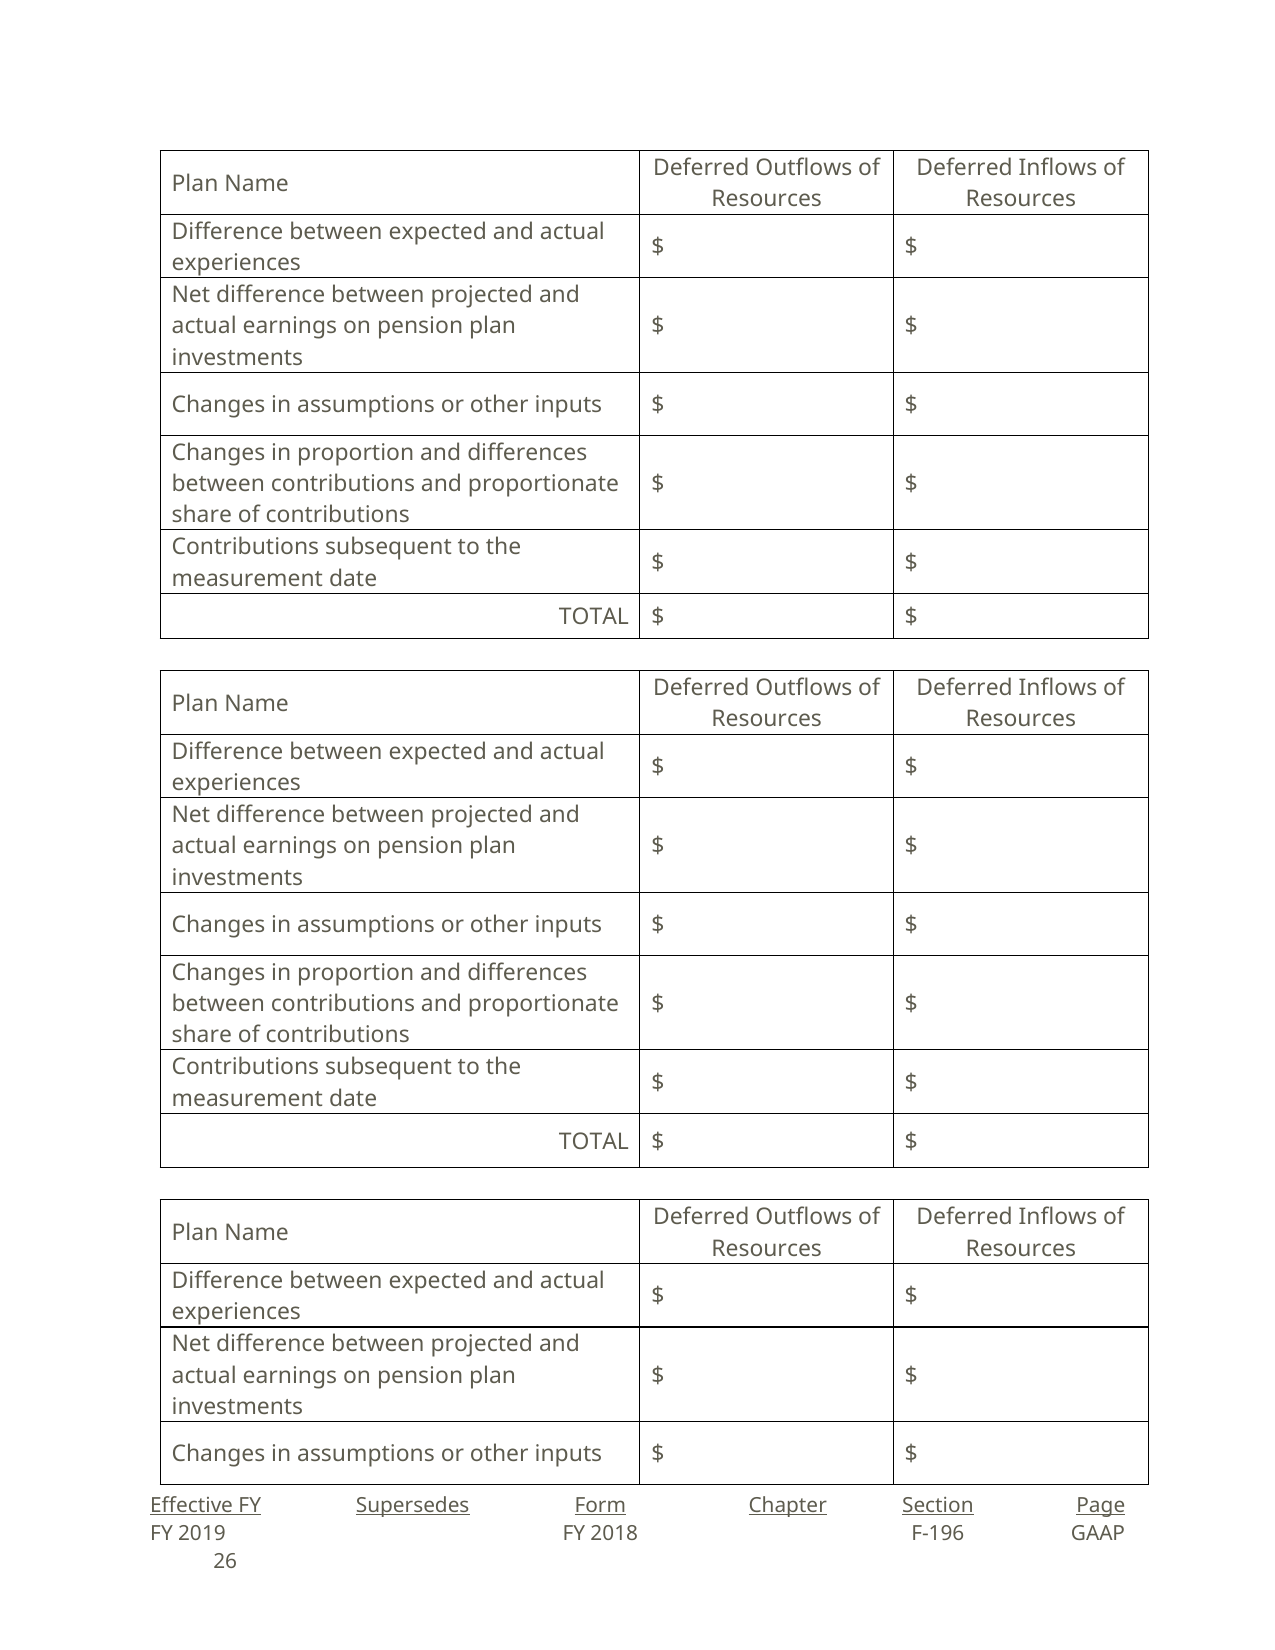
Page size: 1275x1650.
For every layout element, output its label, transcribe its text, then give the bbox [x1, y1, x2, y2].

table_cell Changes in proportion and differences between contributions and proportionate share of contributions [161, 436, 639, 529]
table_cell $ [640, 956, 893, 1049]
table_cell $ [894, 215, 1148, 277]
table_cell TOTAL [161, 594, 639, 638]
table_cell $ [640, 1114, 893, 1167]
table_cell $ [894, 594, 1148, 638]
table_cell $ [894, 1050, 1148, 1113]
table_cell $ [894, 530, 1148, 593]
table_cell Changes in proportion and differences between contributions and proportionate share of contributions [161, 956, 639, 1049]
table_cell $ [894, 1264, 1148, 1326]
table_cell $ [640, 436, 893, 529]
table_cell $ [894, 893, 1148, 954]
table_cell $ [640, 1422, 893, 1484]
table_header Plan Name [161, 1200, 639, 1263]
table_header Plan Name [161, 671, 639, 733]
table_cell $ [640, 278, 893, 372]
table_cell Net difference between projected and actual earnings on pension plan investments [161, 278, 639, 372]
table_cell Contributions subsequent to the measurement date [161, 1050, 639, 1113]
table_cell $ [894, 798, 1148, 892]
table_cell $ [894, 278, 1148, 372]
table_header Deferred Inflows of Resources [894, 151, 1148, 213]
table_cell Difference between expected and actual experiences [161, 735, 639, 797]
table_header Plan Name [161, 151, 639, 213]
table_header Deferred Inflows of Resources [894, 671, 1148, 733]
table_cell Net difference between projected and actual earnings on pension plan investments [161, 798, 639, 892]
table_cell Difference between expected and actual experiences [161, 1264, 639, 1326]
table_cell $ [640, 1264, 893, 1326]
table_cell $ [640, 215, 893, 277]
table_cell $ [640, 735, 893, 797]
table_header Deferred Outflows of Resources [640, 671, 893, 733]
table_cell Net difference between projected and actual earnings on pension plan investments [161, 1328, 639, 1421]
table_cell $ [640, 373, 893, 434]
table_cell $ [894, 373, 1148, 434]
table_cell Changes in assumptions or other inputs [161, 1422, 639, 1484]
table_header Deferred Outflows of Resources [640, 1200, 893, 1263]
table_cell Changes in assumptions or other inputs [161, 893, 639, 954]
table_cell $ [640, 530, 893, 593]
table_cell $ [640, 1050, 893, 1113]
table_cell $ [640, 893, 893, 954]
table_cell $ [894, 1328, 1148, 1421]
table_cell $ [894, 1422, 1148, 1484]
table_cell $ [894, 436, 1148, 529]
table_cell $ [640, 1328, 893, 1421]
table_header Deferred Inflows of Resources [894, 1200, 1148, 1263]
table_cell $ [894, 1114, 1148, 1167]
table_cell $ [894, 735, 1148, 797]
table_cell $ [640, 594, 893, 638]
table_header Deferred Outflows of Resources [640, 151, 893, 213]
table_cell $ [640, 798, 893, 892]
table_cell $ [894, 956, 1148, 1049]
table_cell Changes in assumptions or other inputs [161, 373, 639, 434]
table_cell TOTAL [161, 1114, 639, 1167]
table_cell Difference between expected and actual experiences [161, 215, 639, 277]
table_cell Contributions subsequent to the measurement date [161, 530, 639, 593]
